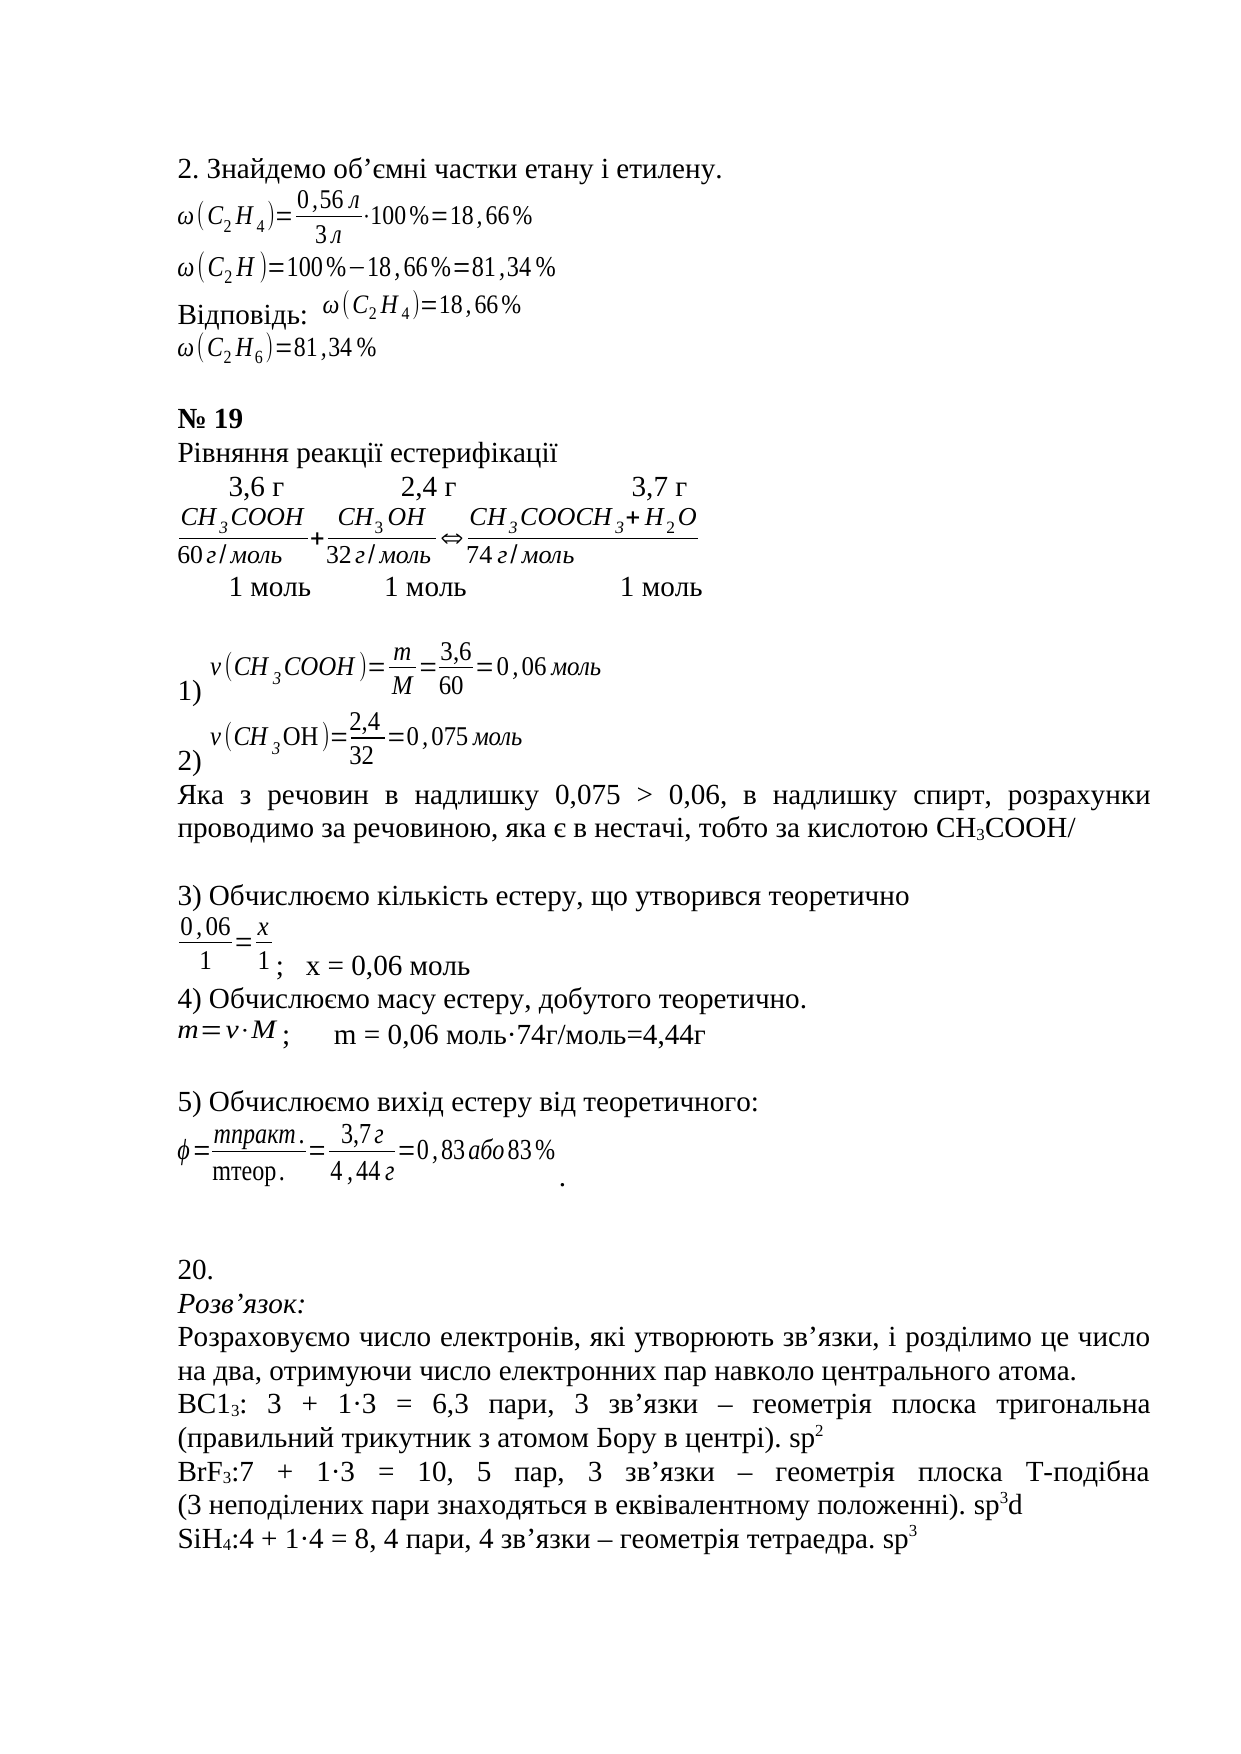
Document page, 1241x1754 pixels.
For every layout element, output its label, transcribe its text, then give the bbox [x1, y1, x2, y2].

text Відповідь: [177, 288, 1152, 331]
text ; m = 0,06 моль·74г/моль=4,44г [177, 1015, 1152, 1051]
text BrF3:7 + 1·3 = 10, 5 пар, 3 зв’язки – геометрія плоска Т-подібна (3 неподілених пари знаходяться в еквівалентному положенні). sp3d [177, 1454, 1152, 1521]
text Яка з речовин в надлишку 0,075 > 0,06, в надлишку спирт, розрахунки проводимо за речовиною, яка є в нестачі, тобто за кислотою CH3COOH/ [177, 777, 1152, 844]
text . [177, 1118, 1152, 1193]
text 3) Обчислюємо кількість естеру, що утворився теоретично [177, 878, 1152, 911]
text ; х = 0,06 моль [177, 911, 1152, 982]
text ВС13: 3 + 1·3 = 6,3 пари, 3 зв’язки – геометрія плоска тригональна (правильний трикутник з атомом Бору в центрі). sp2 [177, 1387, 1152, 1454]
text SiH4:4 + 1·4 = 8, 4 пари, 4 зв’язки – геометрія тетраедра. sp3 [177, 1521, 1152, 1554]
text 2) [177, 707, 1152, 777]
text 5) Обчислюємо вихід естеру від теоретичного: [177, 1084, 1152, 1118]
text № 19 [177, 402, 1152, 435]
text 4) Обчислюємо масу естеру, добутого теоретично. [177, 982, 1152, 1015]
text 1) [177, 636, 1152, 707]
text Розв’язок: [177, 1286, 1152, 1319]
text 20. [177, 1252, 1152, 1286]
text Рівняння реакції естерифікації [177, 435, 1152, 469]
text Розраховуємо число електронів, які утворюють зв’язки, і розділимо це число на два, отримуючи число електронних пар навколо центрального атома. [177, 1319, 1152, 1387]
text 1 моль 1 моль 1 моль [177, 569, 1152, 603]
text 2. Знайдемо об’ємні частки етану і етилену. [177, 152, 1152, 185]
